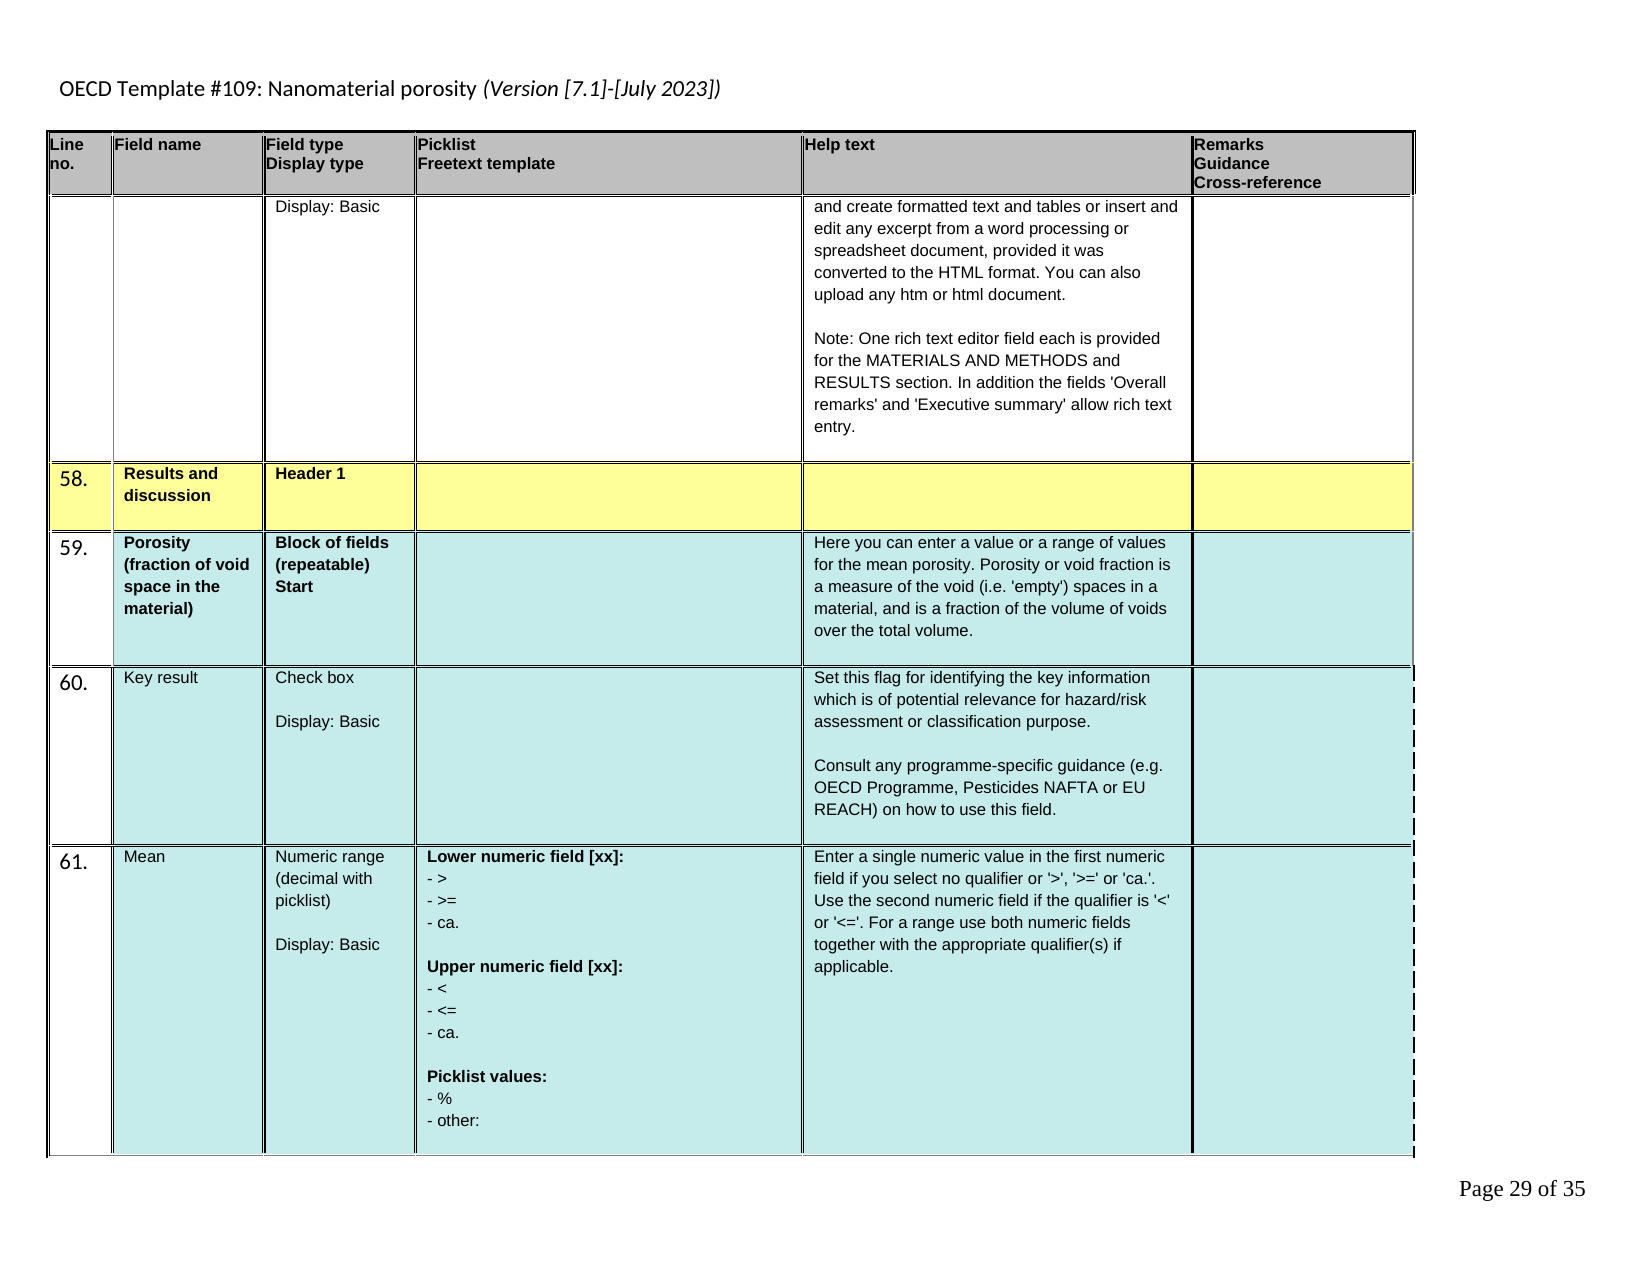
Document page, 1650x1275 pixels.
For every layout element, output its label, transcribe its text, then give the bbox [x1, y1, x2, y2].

table_cell [48, 461, 112, 530]
table_cell Text (rich-text area) Display: Basic [266, 197, 414, 461]
table_cell [1192, 194, 1414, 461]
table_header Field type Display type [264, 133, 416, 194]
table_cell [1192, 461, 1414, 530]
table_cell [48, 530, 112, 665]
table_cell Block of fields (repeatable) Start [266, 533, 414, 665]
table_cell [804, 197, 1191, 461]
table_cell Key result [114, 668, 262, 844]
table_header Field name [113, 132, 264, 194]
table_cell [1192, 530, 1414, 665]
table_cell [1192, 844, 1414, 1154]
table_cell [417, 668, 801, 844]
table_header Remarks Guidance Cross-reference [1192, 133, 1412, 194]
table_cell Results and discussion [114, 464, 262, 530]
table_cell [417, 464, 801, 530]
table_cell Header 1 [266, 464, 414, 530]
table_cell Porosity (fraction of void space in the material) [114, 533, 262, 665]
table_cell [1192, 665, 1414, 844]
table_cell Here you can enter a value or a range of values for the mean porosity. Porosity or void fraction is a measure of the void (i.e. 'empty') spaces in a material, and is a fraction of the volume of voids over the total volume. [804, 533, 1191, 665]
table_cell [804, 464, 1191, 530]
table_header Picklist Freetext template [416, 133, 803, 194]
table_cell [417, 533, 801, 665]
table_cell Set this flag for identifying the key information which is of potential relevance for hazard/risk assessment or classification purpose. Consult any programme-specific guidance (e.g. OECD Programme, Pesticides NAFTA or EU REACH) on how to use this field. [804, 668, 1191, 844]
table_cell [417, 197, 801, 461]
table_cell [48, 194, 112, 461]
table_cell [48, 665, 112, 844]
table_header Line no. [50, 133, 112, 194]
table_cell Numeric range (decimal with picklist) Display: Basic [264, 847, 416, 1154]
table_cell Mean [113, 844, 264, 1154]
table_cell Lower numeric field [xx]: - > - >= - ca. Upper numeric field [xx]: - < - <= - ca. Picklist values: - % - other: [416, 847, 803, 1154]
table_cell Enter a single numeric value in the first numeric field if you select no qualifier or '>', '>=' or 'ca.'. Use the second numeric field if the qualifier is '<' or '<='. For a range use both numeric fields together with the appropriate qualifier(s) if applicable. [803, 847, 1192, 1154]
table_header Help text [803, 133, 1192, 194]
table_cell Check box Display: Basic [266, 668, 414, 844]
table_cell [48, 844, 112, 1154]
table_cell [114, 197, 262, 461]
